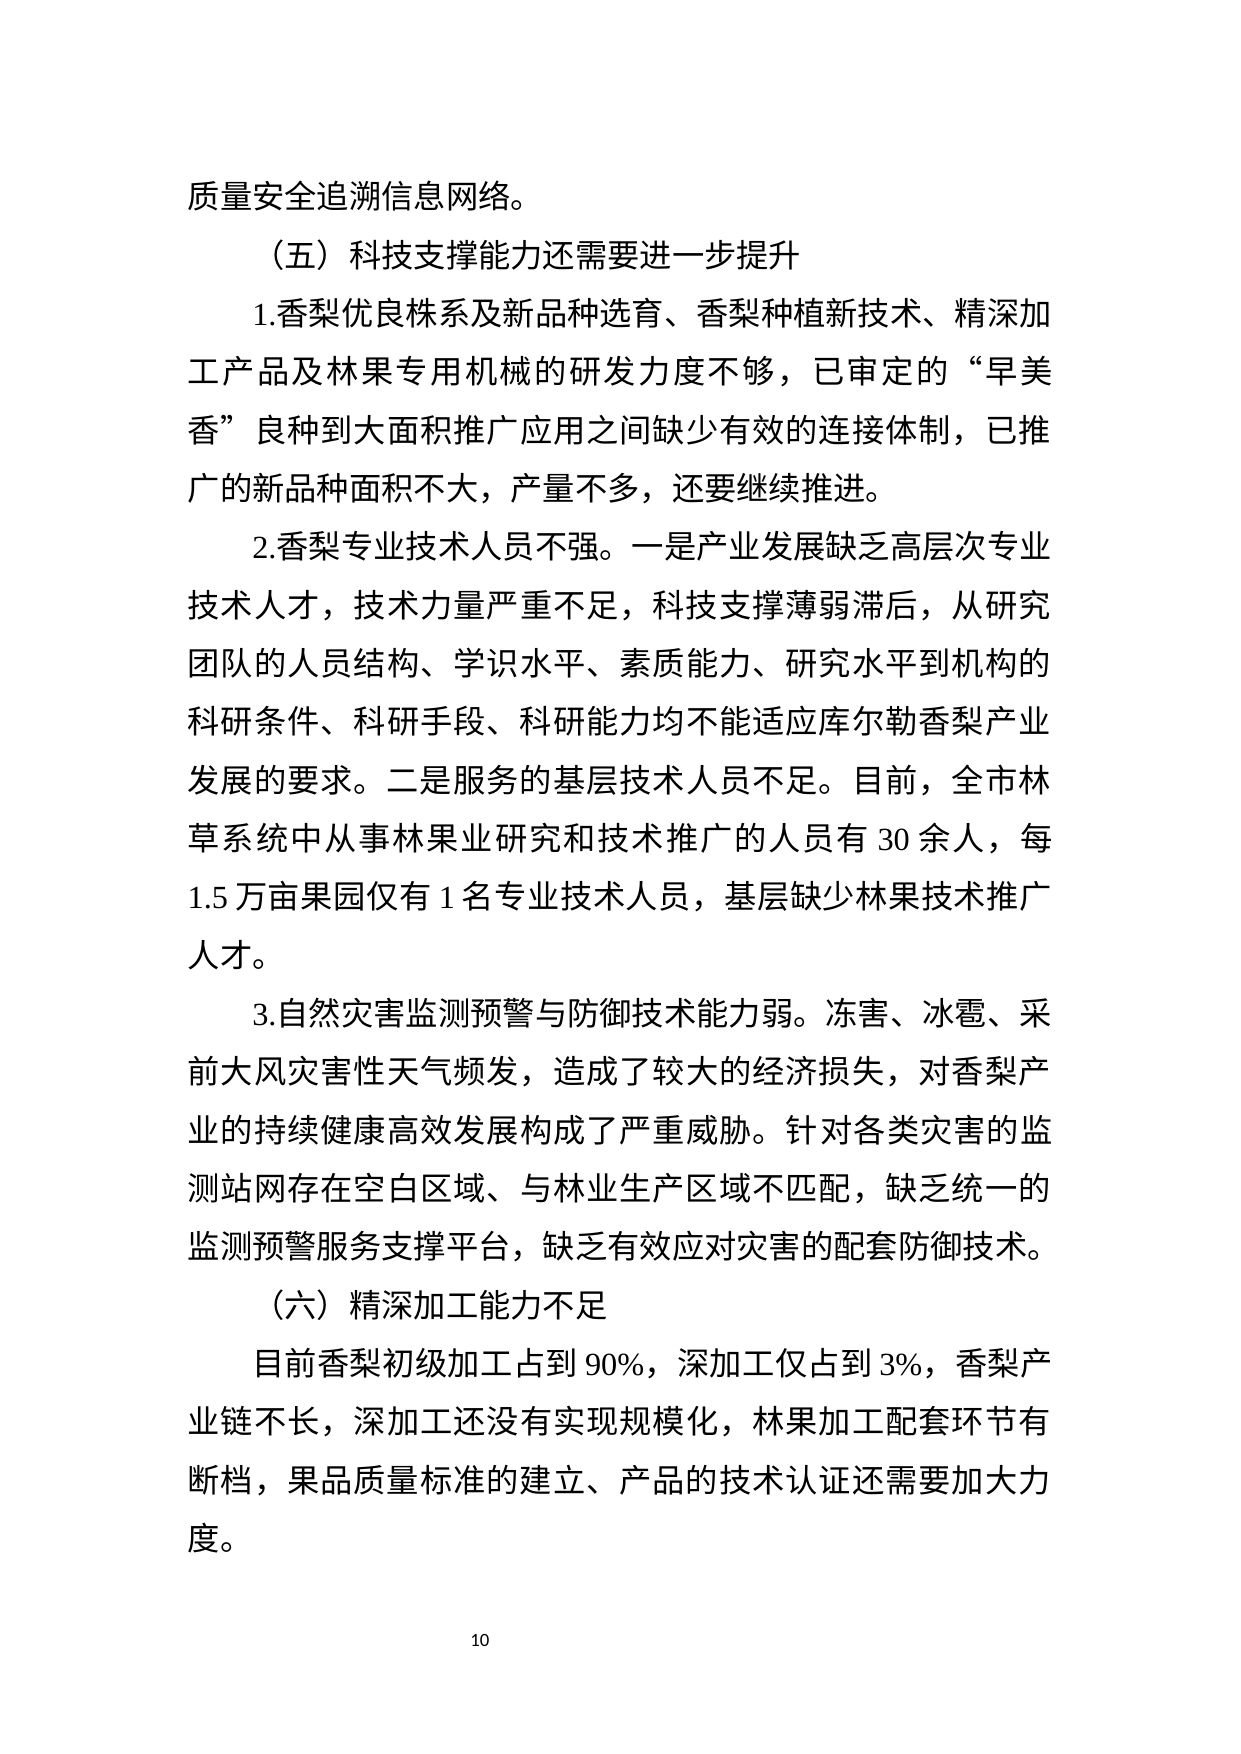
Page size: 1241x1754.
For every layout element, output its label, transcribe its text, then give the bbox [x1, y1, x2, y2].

text 3.自然灾害监测预警与防御技术能力弱。冻害、冰雹、采前大风灾害性天气频发，造成了较大的经济损失，对香梨产业的持续健康高效发展构成了严重威胁。针对各类灾害的监测站网存在空白区域、与林业生产区域不匹配，缺乏统一的监测预警服务支撑平台，缺乏有效应对灾害的配套防御技术。 [187, 979, 1053, 1270]
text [187, 162, 1053, 220]
text 2.香梨专业技术人员不强。一是产业发展缺乏高层次专业技术人才，技术力量严重不足，科技支撑薄弱滞后，从研究团队的人员结构、学识水平、素质能力、研究水平到机构的科研条件、科研手段、科研能力均不能适应库尔勒香梨产业发展的要求。二是服务的基层技术人员不足。目前，全市林草系统中从事林果业研究和技术推广的人员有30余人，每1.5万亩果园仅有1名专业技术人员，基层缺少林果技术推广人才。 [187, 512, 1053, 979]
text 目前香梨初级加工占到90%，深加工仅占到3%，香梨产业链不长，深加工还没有实现规模化，林果加工配套环节有断档，果品质量标准的建立、产品的技术认证还需要加大力度。 [187, 1329, 1053, 1562]
text （六）精深加工能力不足 [187, 1270, 1053, 1329]
list 1.香梨优良株系及新品种选育、香梨种植新技术、精深加工产品及林果专用机械的研发力度不够，已审定的“早美香”良种到大面积推广应用之间缺少有效的连接体制，已推广的新品种面积不大，产量不多，还要继续推进。 [187, 279, 1053, 512]
text （五）科技支撑能力还需要进一步提升 [187, 220, 1053, 279]
